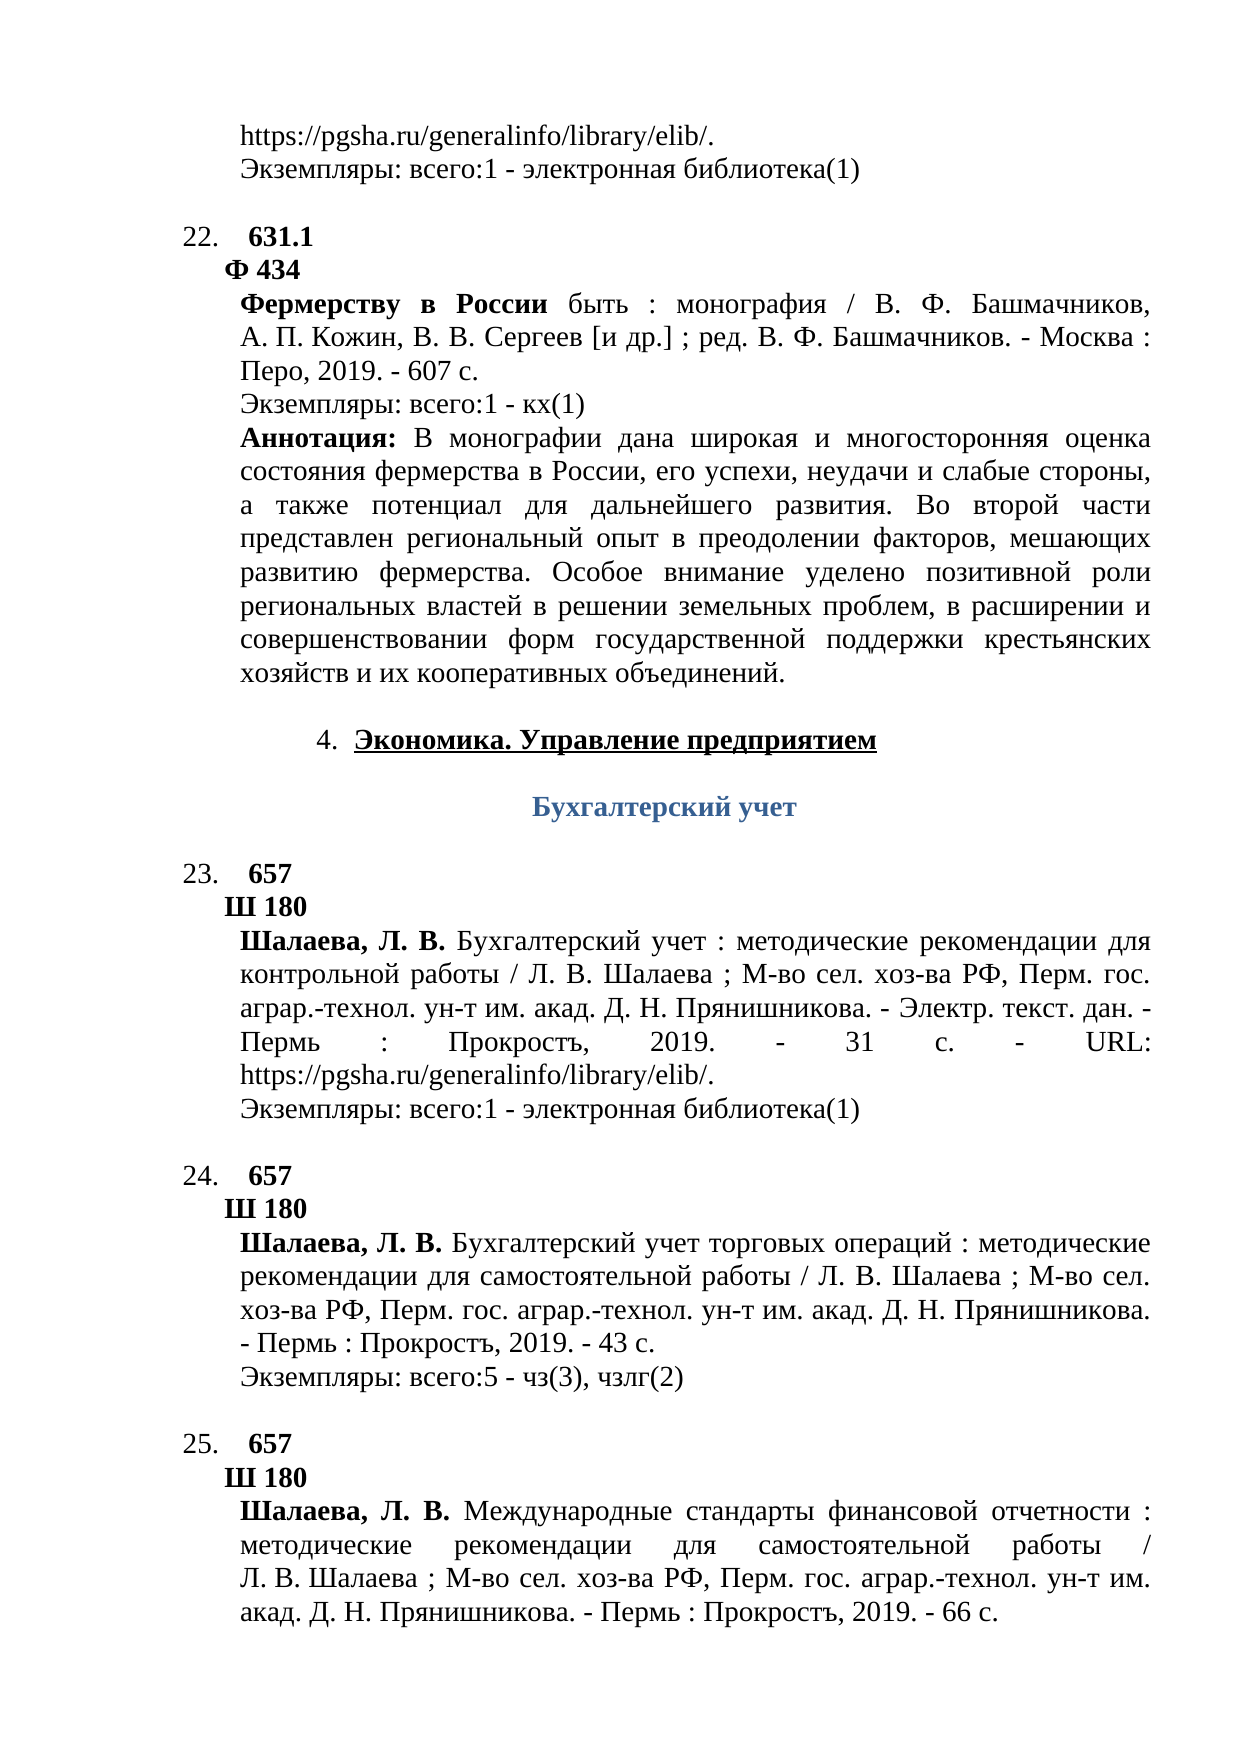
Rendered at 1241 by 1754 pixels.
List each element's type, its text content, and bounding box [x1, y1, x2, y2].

text Экземпляры: всего:1 - электронная библиотека(1) [240, 1091, 1152, 1124]
text 24. 657 [182, 1158, 1152, 1191]
text Ш 180 [224, 889, 1152, 923]
text 23. 657 [182, 856, 1152, 889]
text 25. 657 [182, 1426, 1152, 1460]
text Аннотация: В монографии дана широкая и многосторонняя оценка состояния фермерства в России, его успехи, неудачи и слабые стороны, а также потенциал для дальнейшего развития. Во второй части представлен региональный опыт в преодолении факторов, мешающих развитию фермерства. Особое внимание уделено позитивной роли региональных властей в решении земельных проблем, в расширении и совершенствовании форм государственной поддержки крестьянских хозяйств и их кооперативных объединений. [240, 420, 1152, 688]
text 22. 631.1 [182, 219, 1152, 252]
text Экземпляры: всего:1 - электронная библиотека(1) [240, 152, 1152, 185]
text Ш 180 [224, 1460, 1152, 1493]
text Ш 180 [224, 1191, 1152, 1225]
text Бухгалтерский учет [177, 789, 1152, 822]
text Шалаева, Л. В. Международные стандарты финансовой отчетности : методические рекомендации для самостоятельной работы / Л. В. Шалаева ; М-во сел. хоз-ва РФ, Перм. гос. аграр.-технол. ун-т им. акад. Д. Н. Прянишникова. - Пермь : Прокростъ, 2019. - 66 с. [240, 1493, 1152, 1627]
text Экземпляры: всего:1 - кх(1) [240, 386, 1016, 420]
text Фермерству в России быть : монография / В. Ф. Башмачников, А. П. Кожин, В. В. Сергеев [и др.] ; ред. В. Ф. Башмачников. - Москва : Перо, 2019. - 607 с. [240, 286, 1152, 386]
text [240, 118, 1152, 152]
text Шалаева, Л. В. Бухгалтерский учет торговых операций : методические рекомендации для самостоятельной работы / Л. В. Шалаева ; М-во сел. хоз-ва РФ, Перм. гос. аграр.-технол. ун-т им. акад. Д. Н. Прянишникова. - Пермь : Прокростъ, 2019. - 43 с. [240, 1225, 1152, 1359]
text Шалаева, Л. В. Бухгалтерский учет : методические рекомендации для контрольной работы / Л. В. Шалаева ; М-во сел. хоз-ва РФ, Перм. гос. аграр.-технол. ун-т им. акад. Д. Н. Прянишникова. - Электр. текст. дан. - Пермь : Прокростъ, 2019. - 31 с. - URL: https://pgsha.ru/generalinfo/library/elib/. [240, 923, 1152, 1091]
text Ф 434 [224, 252, 1152, 286]
list Экономика. Управление предприятием [177, 722, 1016, 755]
text Экземпляры: всего:5 - чз(3), чзлг(2) [240, 1359, 1016, 1393]
